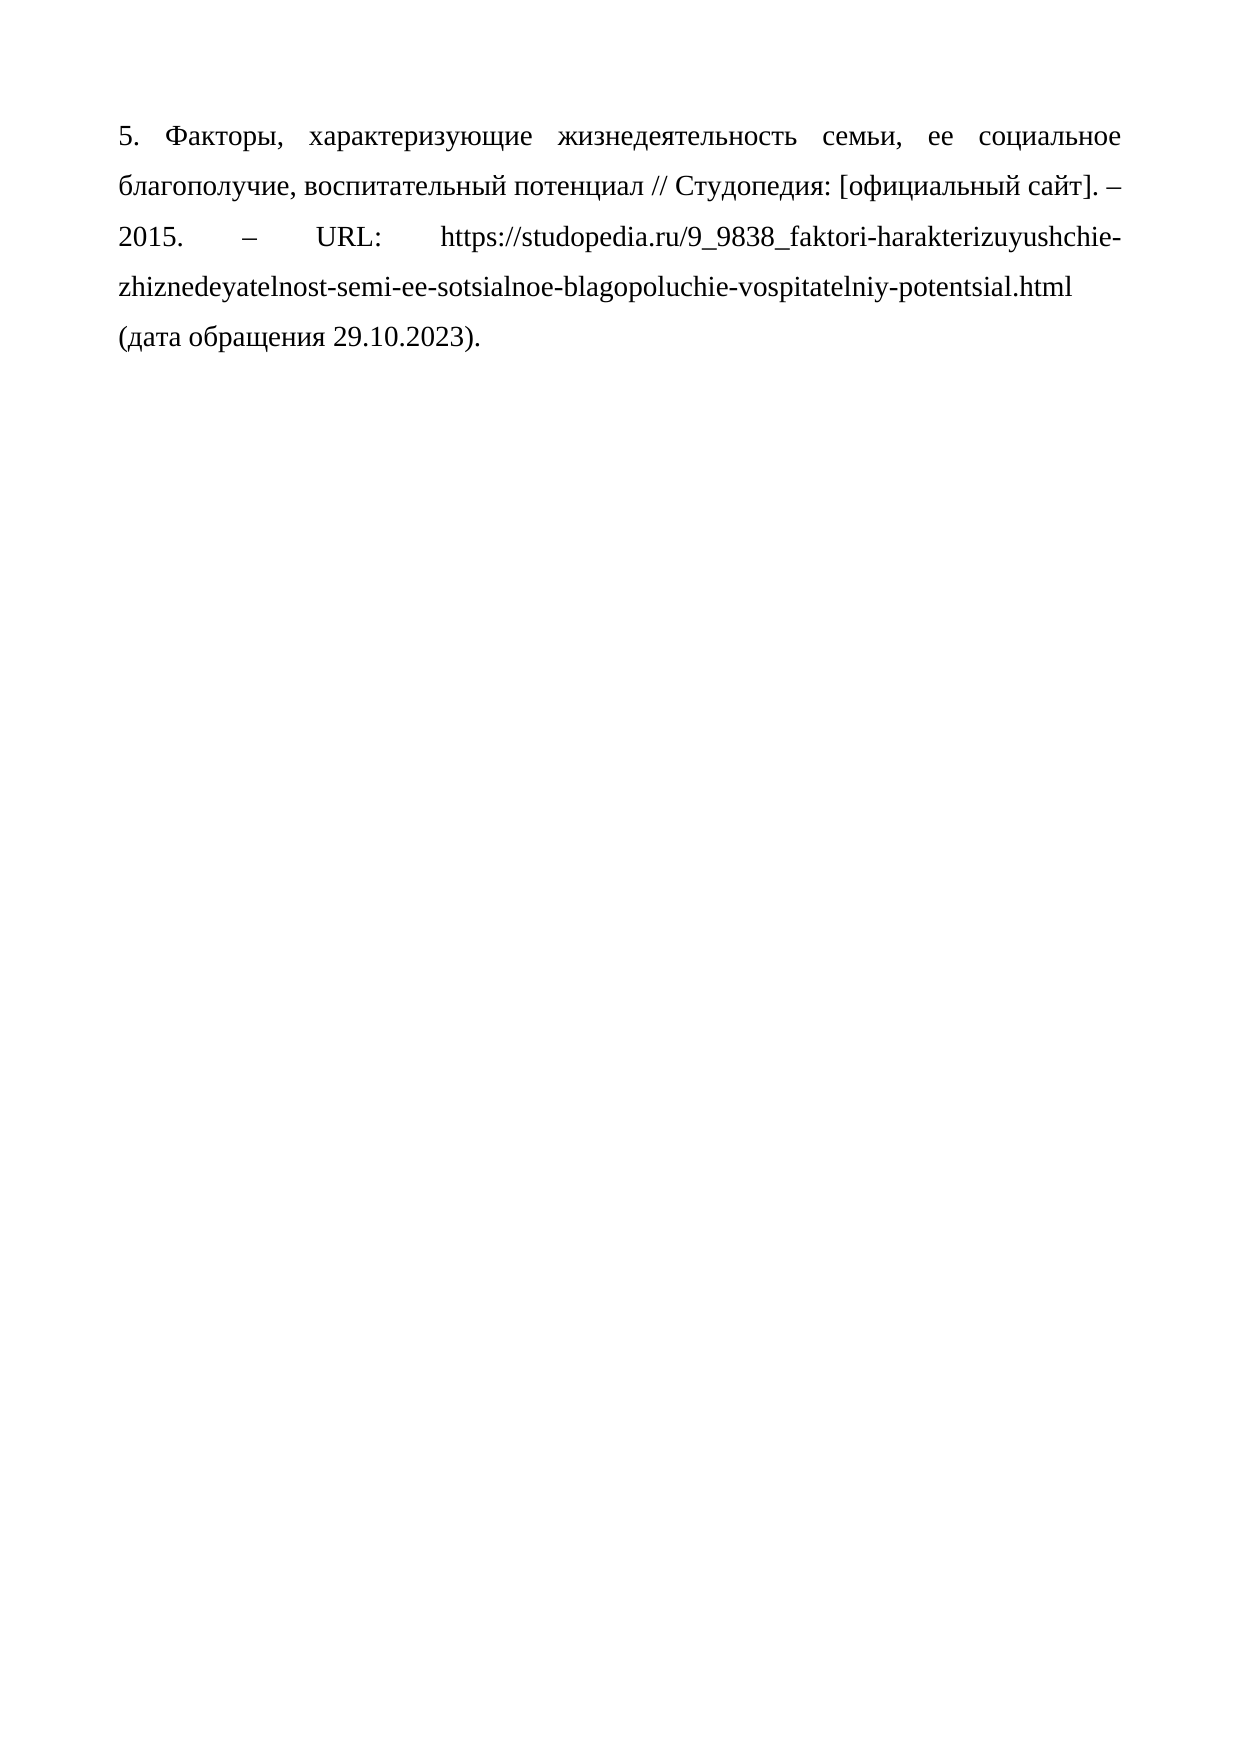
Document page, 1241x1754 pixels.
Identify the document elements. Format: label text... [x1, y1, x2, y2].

text 5. Факторы, характеризующие жизнедеятельность семьи, ее социальное благополучие, воспитательный потенциал // Студопедия: [официальный сайт]. – 2015. – URL: https://studopedia.ru/9_9838_faktori-harakterizuyushchie-zhiznedeyatelnost-semi-ee-sotsialnoe-blagopoluchie-vospitatelniy-potentsial.html (дата обращения 29.10.2023). [118, 118, 1122, 353]
